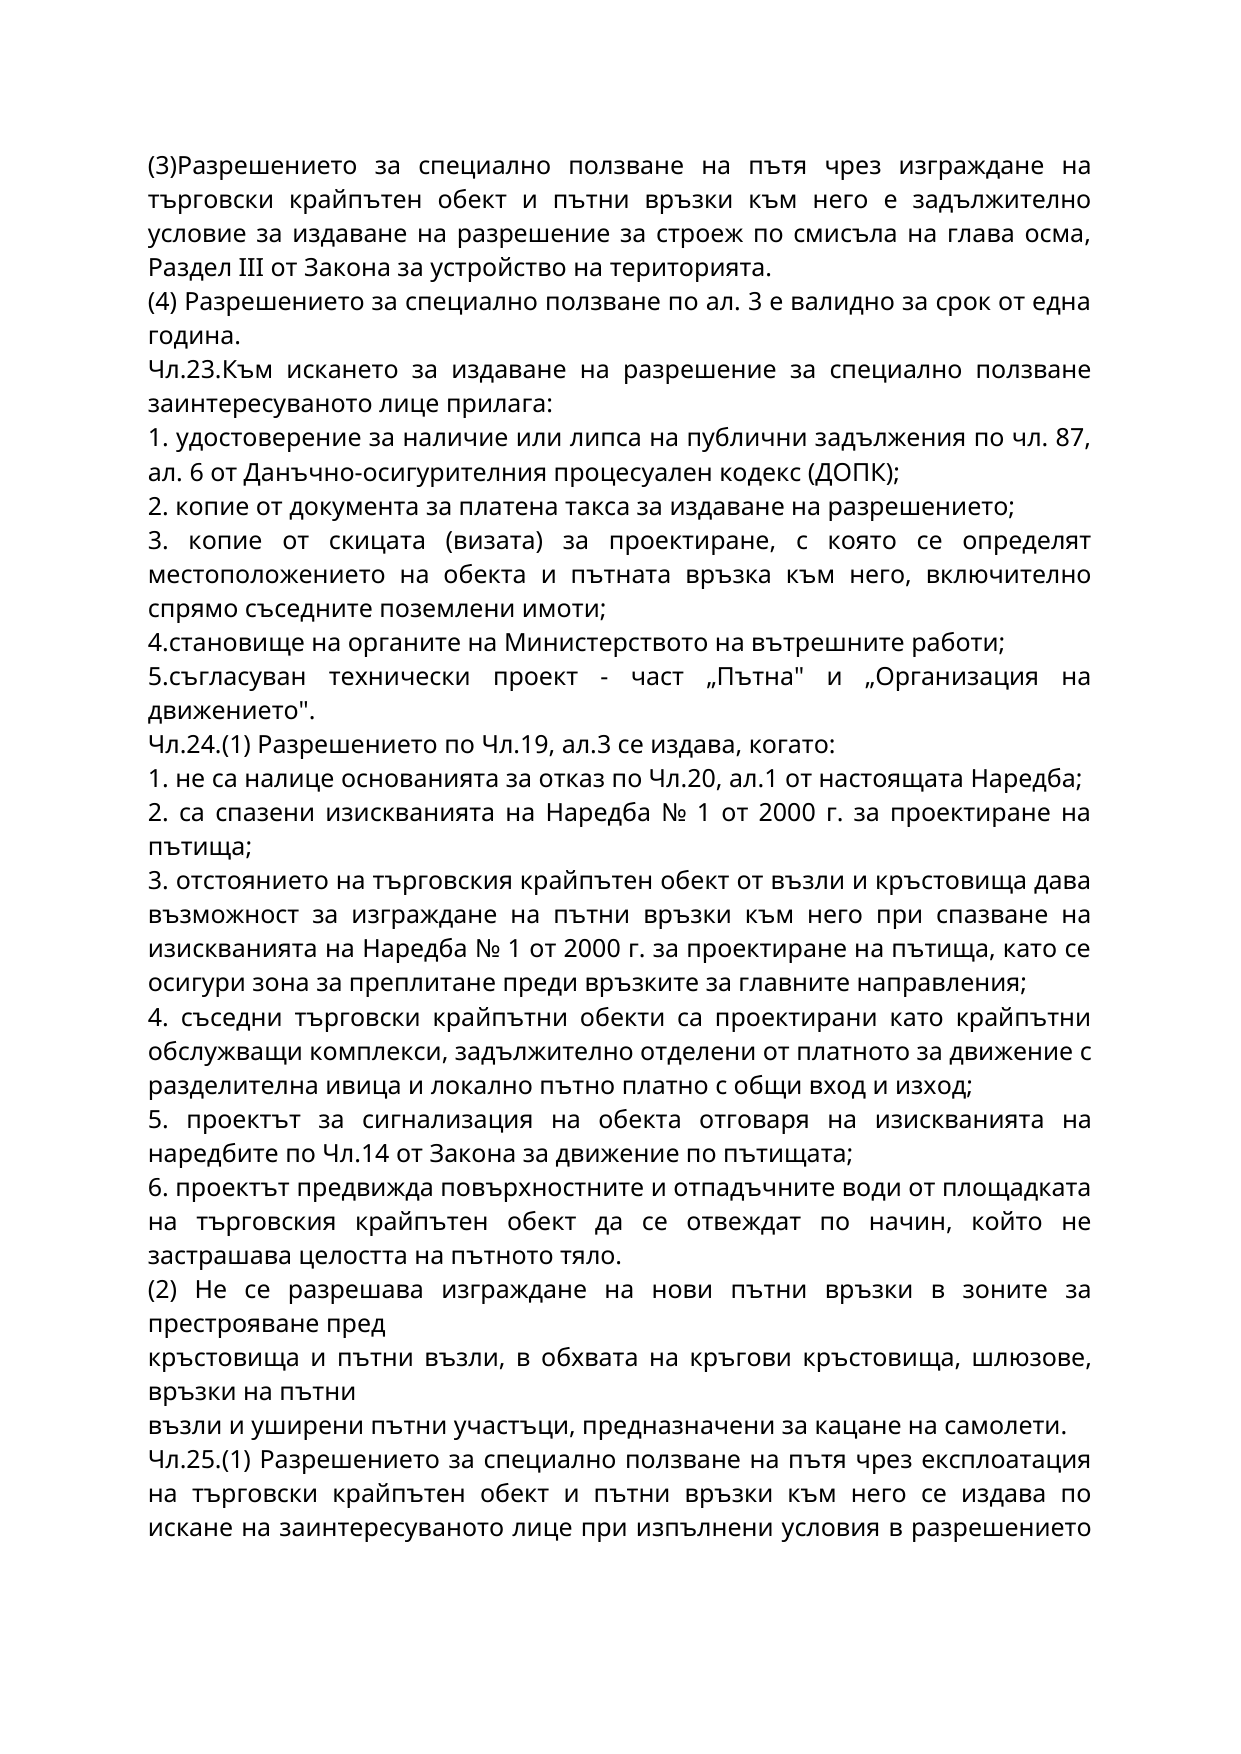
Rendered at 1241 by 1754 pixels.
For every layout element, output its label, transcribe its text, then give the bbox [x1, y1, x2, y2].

text 1. удостоверение за наличие или липса на публични задължения по чл. 87, ал. 6 от Данъчно-осигурителния процесуален кодекс (ДОПК); [148, 420, 1093, 488]
text възли и уширени пътни участъци, предназначени за кацане на самолети. [148, 1408, 1093, 1442]
text 3. копие от скицата (визата) за проектиране, с която се определят местоположението на обекта и пътната връзка към него, включително спрямо съседните поземлени имоти; [148, 522, 1093, 624]
text Чл.24.(1) Разрешението по Чл.19, ал.3 се издава, когато: [148, 727, 1093, 761]
text кръстовища и пътни възли, в обхвата на кръгови кръстовища, шлюзове, връзки на пътни [148, 1340, 1093, 1408]
text (2) Не се разрешава изграждане на нови пътни връзки в зоните за престрояване пред [148, 1272, 1093, 1340]
text 1. не са налице основанията за отказ по Чл.20, ал.1 от настоящата Наредба; [148, 761, 1093, 795]
text 4.становище на органите на Министерството на вътрешните работи; [148, 624, 1093, 658]
text 2. са спазени изискванията на Наредба № 1 от 2000 г. за проектиране на пътища; [148, 795, 1093, 863]
text 3. отстоянието на търговския крайпътен обект от възли и кръстовища дава възможност за изграждане на пътни връзки към него при спазване на изискванията на Наредба № 1 от 2000 г. за проектиране на пътища, като се осигури зона за преплитане преди връзките за главните направления; [148, 863, 1093, 999]
text (3)Разрешението за специално ползване на пътя чрез изграждане на търговски крайпътен обект и пътни връзки към него е задължително условие за издаване на разрешение за строеж по смисъла на глава осма, Раздел III от Закона за устройство на територията. [148, 148, 1093, 284]
text 5. проектът за сигнализация на обекта отговаря на изискванията на наредбите по Чл.14 от Закона за движение по пътищата; [148, 1101, 1093, 1169]
text Чл.23.Към искането за издаване на разрешение за специално ползване заинтересуваното лице прилага: [148, 352, 1093, 420]
text 5.съгласуван технически проект - част „Пътна" и „Организация на движението". [148, 658, 1093, 727]
text (4) Разрешението за специално ползване по ал. 3 е валидно за срок от една година. [148, 284, 1093, 352]
text 2. копие от документа за платена такса за издаване на разрешението; [148, 488, 1093, 522]
text 6. проектът предвижда повърхностните и отпадъчните води от площадката на търговския крайпътен обект да се отвеждат по начин, който не застрашава целостта на пътното тяло. [148, 1169, 1093, 1272]
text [148, 1442, 1093, 1544]
text 4. съседни търговски крайпътни обекти са проектирани като крайпътни обслужващи комплекси, задължително отделени от платното за движение с разделителна ивица и локално пътно платно с общи вход и изход; [148, 999, 1093, 1101]
